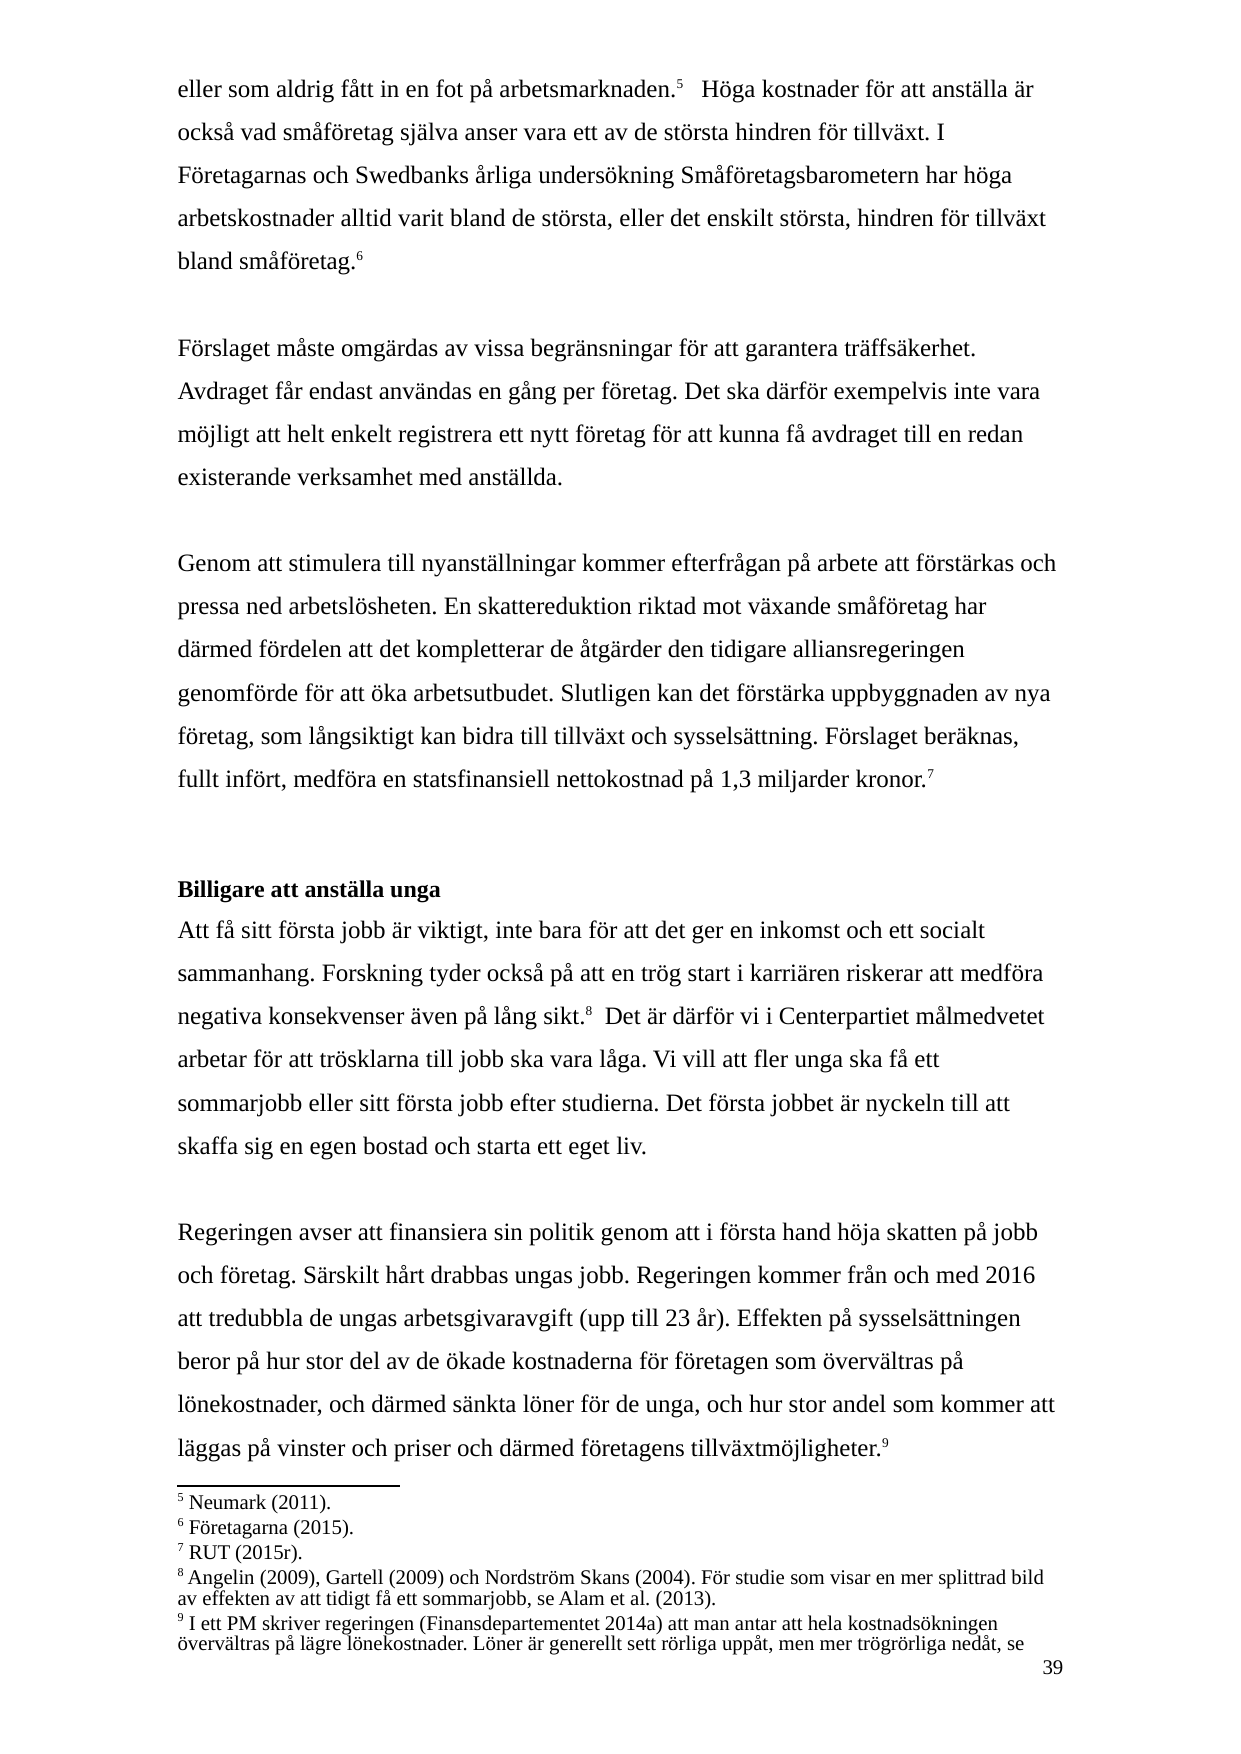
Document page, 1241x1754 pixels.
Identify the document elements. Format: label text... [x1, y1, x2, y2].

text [177, 74, 1063, 275]
text Att få sitt första jobb är viktigt, inte bara för att det ger en inkomst och ett socialt sammanhang. Forskning tyder också på att en trög start i karriären riskerar att medföra negativa konsekvenser även på lång sikt. Det är därför vi i Centerpartiet målmedvetet arbetar för att trösklarna till jobb ska vara låga. Vi vill att fler unga ska få ett sommarjobb eller sitt första jobb efter studierna. Det första jobbet är nyckeln till att skaffa sig en egen bostad och starta ett eget liv. [177, 915, 1063, 1159]
text Genom att stimulera till nyanställningar kommer efterfrågan på arbete att förstärkas och pressa ned arbetslösheten. En skattereduktion riktad mot växande småföretag har därmed fördelen att det kompletterar de åtgärder den tidigare alliansregeringen genomförde för att öka arbetsutbudet. Slutligen kan det förstärka uppbyggnaden av nya företag, som långsiktigt kan bidra till tillväxt och sysselsättning. Förslaget beräknas, fullt infört, medföra en statsfinansiell nettokostnad på 1,3 miljarder kronor. [177, 548, 1063, 793]
text Billigare att anställa unga [177, 875, 1063, 903]
text Regeringen avser att finansiera sin politik genom att i första hand höja skatten på jobb och företag. Särskilt hårt drabbas ungas jobb. Regeringen kommer från och med 2016 att tredubbla de ungas arbetsgivaravgift (upp till 23 år). Effekten på sysselsättningen beror på hur stor del av de ökade kostnaderna för företagen som övervältras på lönekostnader, och därmed sänkta löner för de unga, och hur stor andel som kommer att läggas på vinster och priser och därmed företagens tillväxtmöjligheter. [177, 1217, 1063, 1461]
text Förslaget måste omgärdas av vissa begränsningar för att garantera träffsäkerhet. Avdraget får endast användas en gång per företag. Det ska därför exempelvis inte vara möjligt att helt enkelt registrera ett nytt företag för att kunna få avdraget till en redan existerande verksamhet med anställda. [177, 333, 1063, 491]
